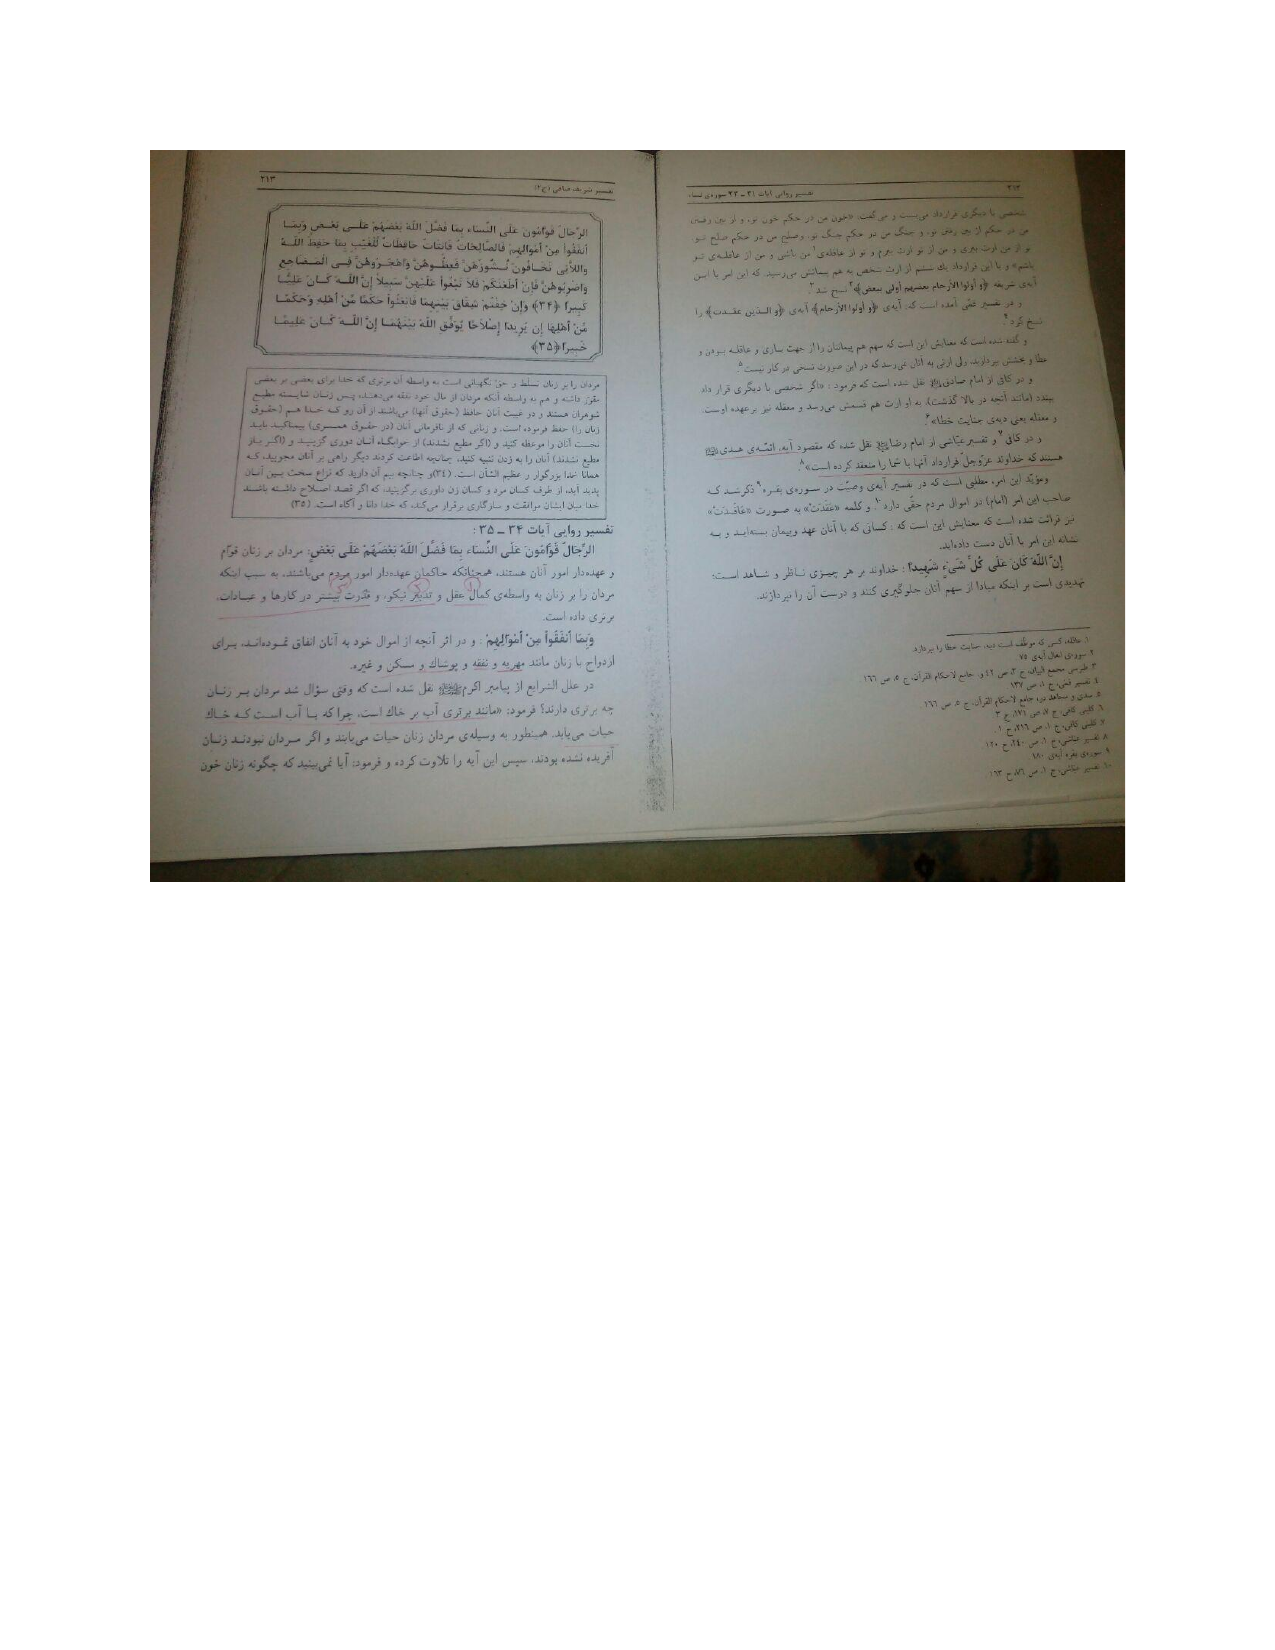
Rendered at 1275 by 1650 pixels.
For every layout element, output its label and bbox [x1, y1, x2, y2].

picture [150, 150, 1125, 882]
